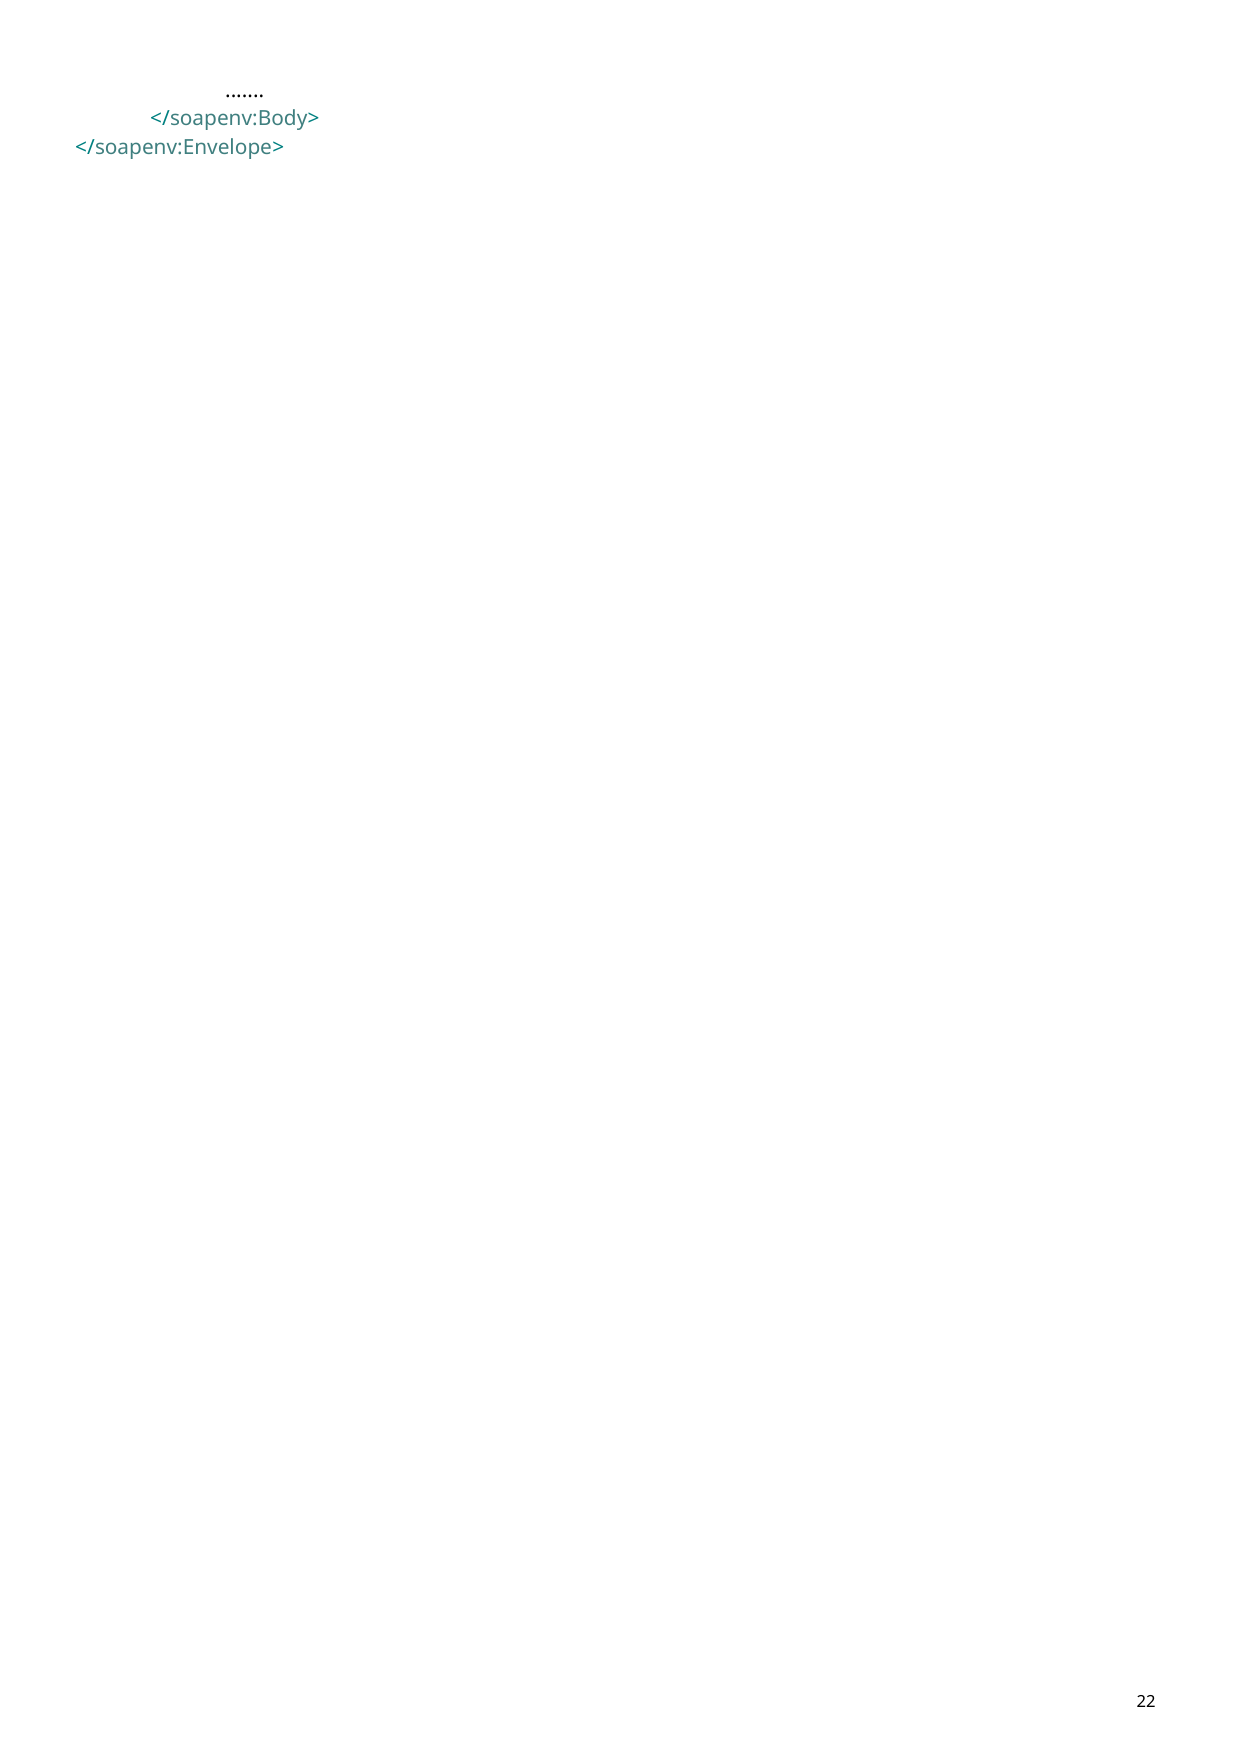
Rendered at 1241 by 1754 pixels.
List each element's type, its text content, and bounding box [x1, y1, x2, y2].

text </soapenv:Body> [112, 103, 1165, 132]
text ....... [112, 75, 1165, 103]
text </soapenv:Envelope> [75, 132, 1165, 160]
